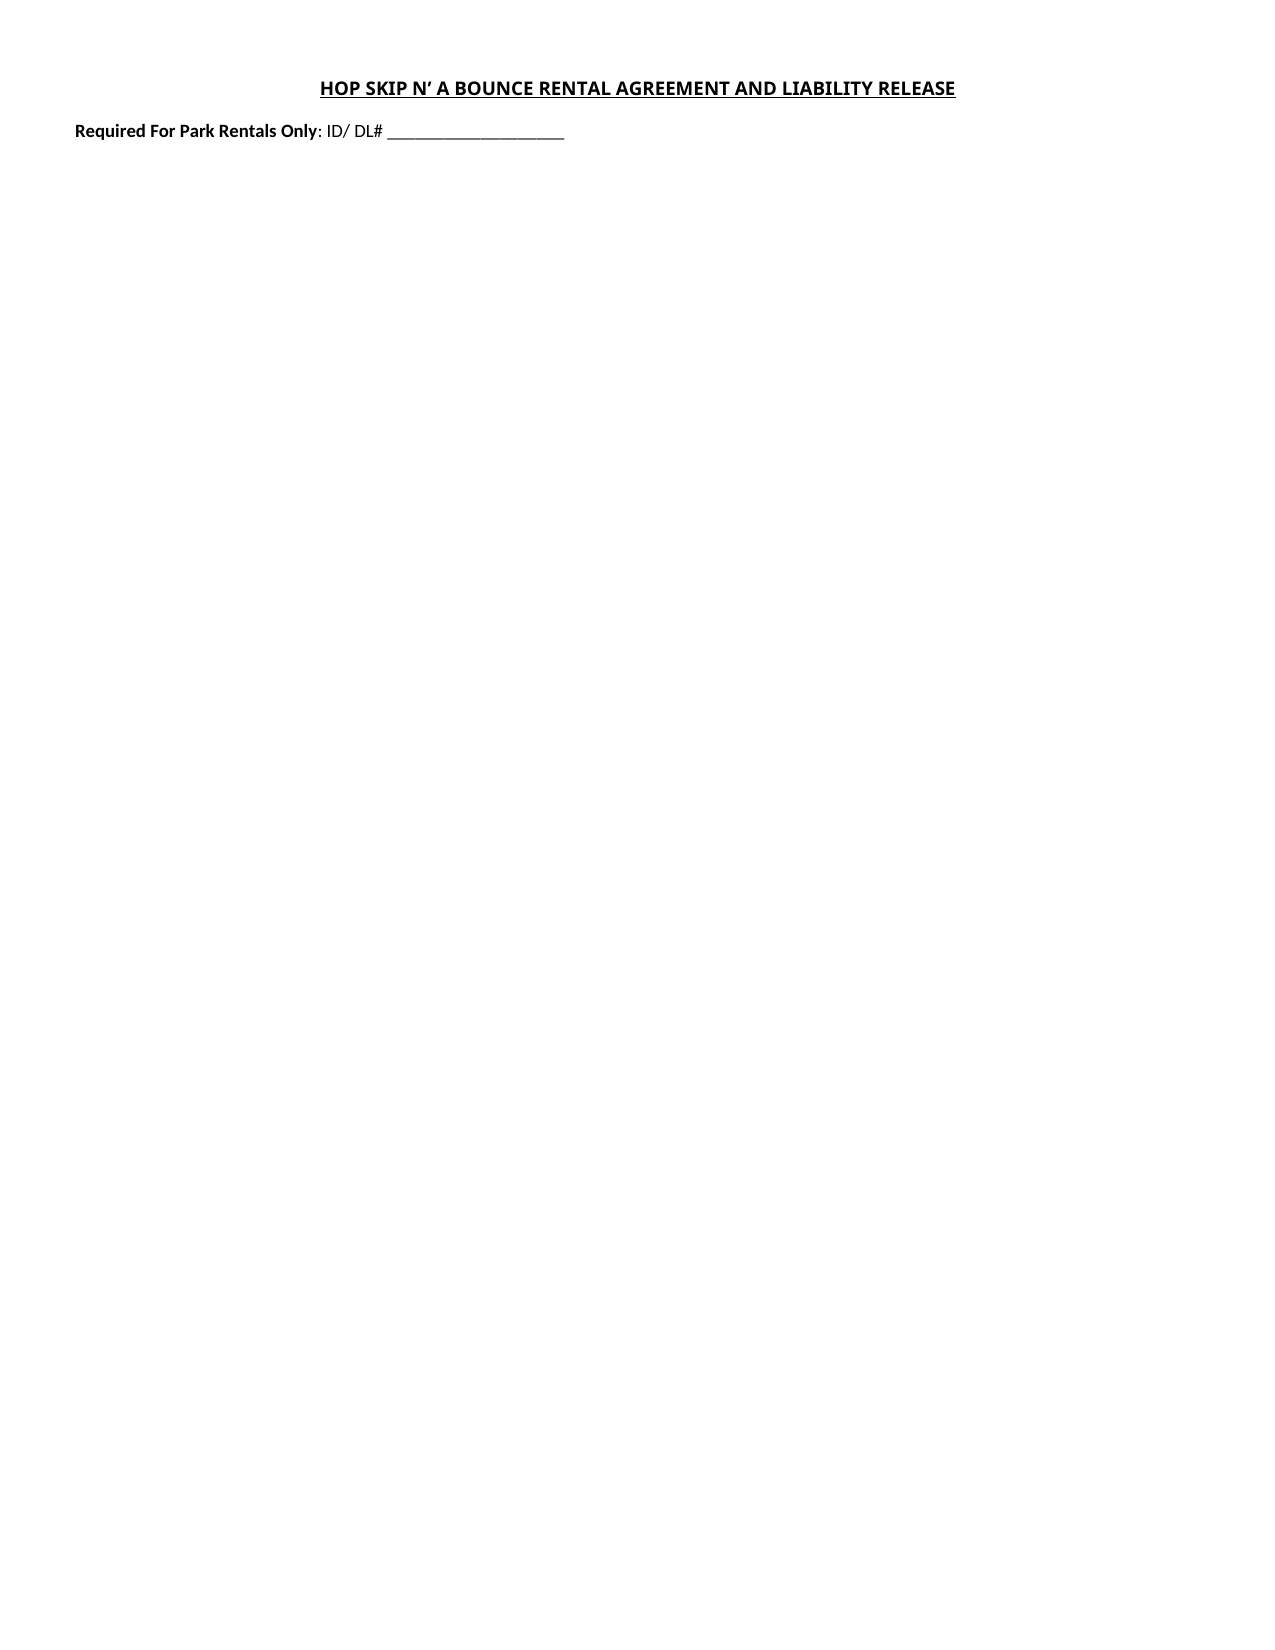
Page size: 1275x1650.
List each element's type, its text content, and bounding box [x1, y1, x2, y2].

text Required For Park Rentals Only: ID/ DL# ___________________ [75, 119, 1200, 142]
